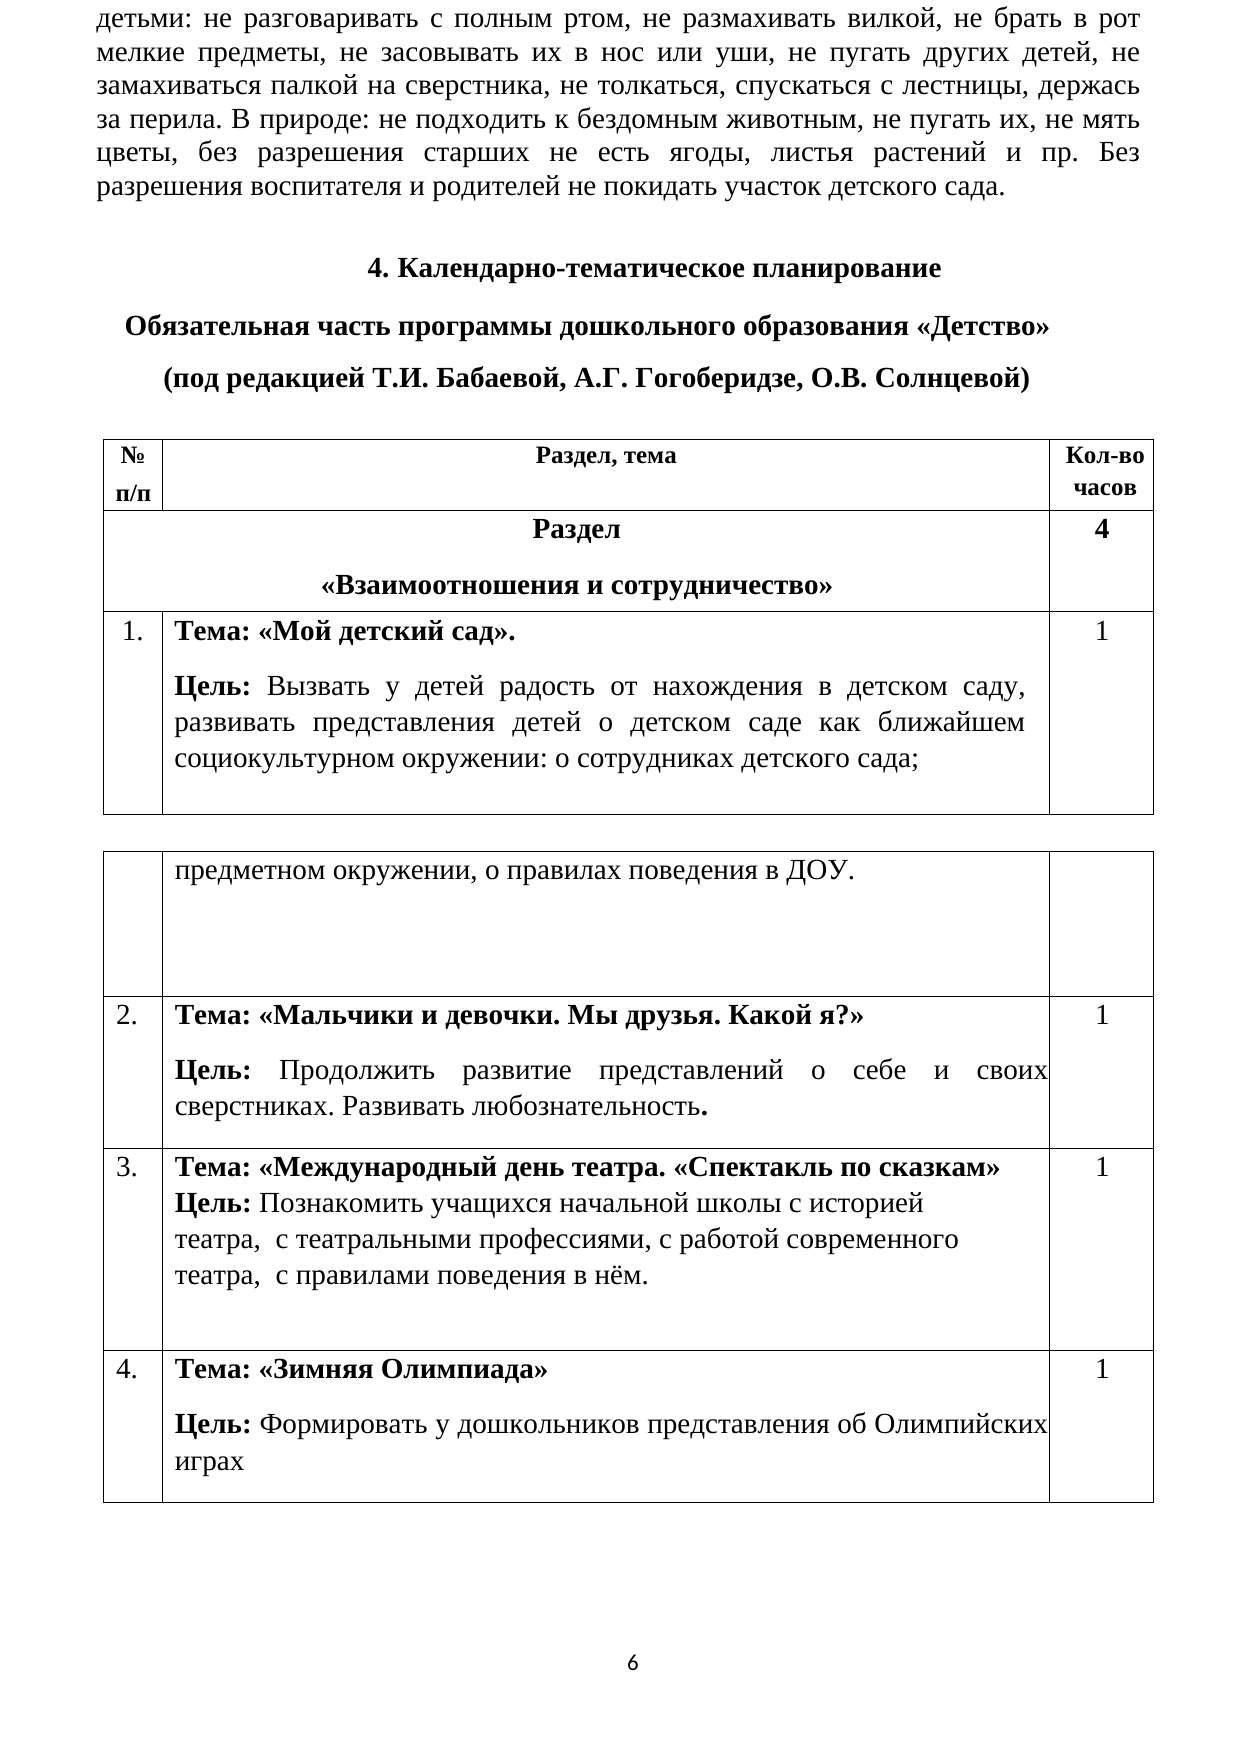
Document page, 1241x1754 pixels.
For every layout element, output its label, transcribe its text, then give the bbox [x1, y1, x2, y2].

table_header Кол-во часов [1050, 440, 1153, 509]
table_cell 2. [104, 997, 162, 1147]
table_cell Тема: «Зимняя Олимпиада» Цель: Формировать у дошкольников представления об Олимпийских играх [163, 1351, 1049, 1502]
table_cell 4. [104, 1351, 162, 1502]
table_header предметном окружении, о правилах поведения в ДОУ. [163, 852, 1049, 996]
table_cell 1 [1050, 612, 1153, 814]
table_header № п/п [104, 440, 162, 509]
text (под редакцией Т.И. Бабаевой, А.Г. Гогоберидзе, О.В. Солнцевой) [163, 360, 1175, 393]
table_cell 1 [1050, 1351, 1153, 1502]
table_cell Тема: «Мой детский сад». Цель: Вызвать у детей радость от нахождения в детском саду, развивать представления детей о детском саде как ближайшем социокультурном окружении: о сотрудниках детского сада; [163, 612, 1049, 814]
table_header [104, 852, 162, 996]
table_cell Раздел «Взаимоотношения и сотрудничество» [163, 511, 1049, 611]
text Обязательная часть программы дошкольного образования «Детство» [124, 308, 1175, 341]
table_cell Тема: «Мальчики и девочки. Мы друзья. Какой я?» Цель: Продолжить развитие представлений о себе и своих сверстниках. Развивать любознательность. [163, 997, 1049, 1147]
table_cell 1 [1050, 1149, 1153, 1350]
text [67, 0, 1141, 202]
table_header [1050, 852, 1153, 996]
table_cell 1 [1050, 997, 1153, 1147]
table_cell [104, 511, 162, 611]
table_cell Тема: «Международный день театра. «Спектакль по сказкам» Цель: Познакомить учащихся начальной школы с историей театра, с театральными профессиями, с работой современного театра, с правилами поведения в нём. [163, 1149, 1049, 1350]
table_cell 1. [104, 612, 162, 814]
table_cell 3. [104, 1149, 162, 1350]
table_cell 4 [1050, 511, 1153, 611]
text 4. Календарно-тематическое планирование [367, 251, 1175, 284]
table_header Раздел, тема [163, 440, 1049, 509]
